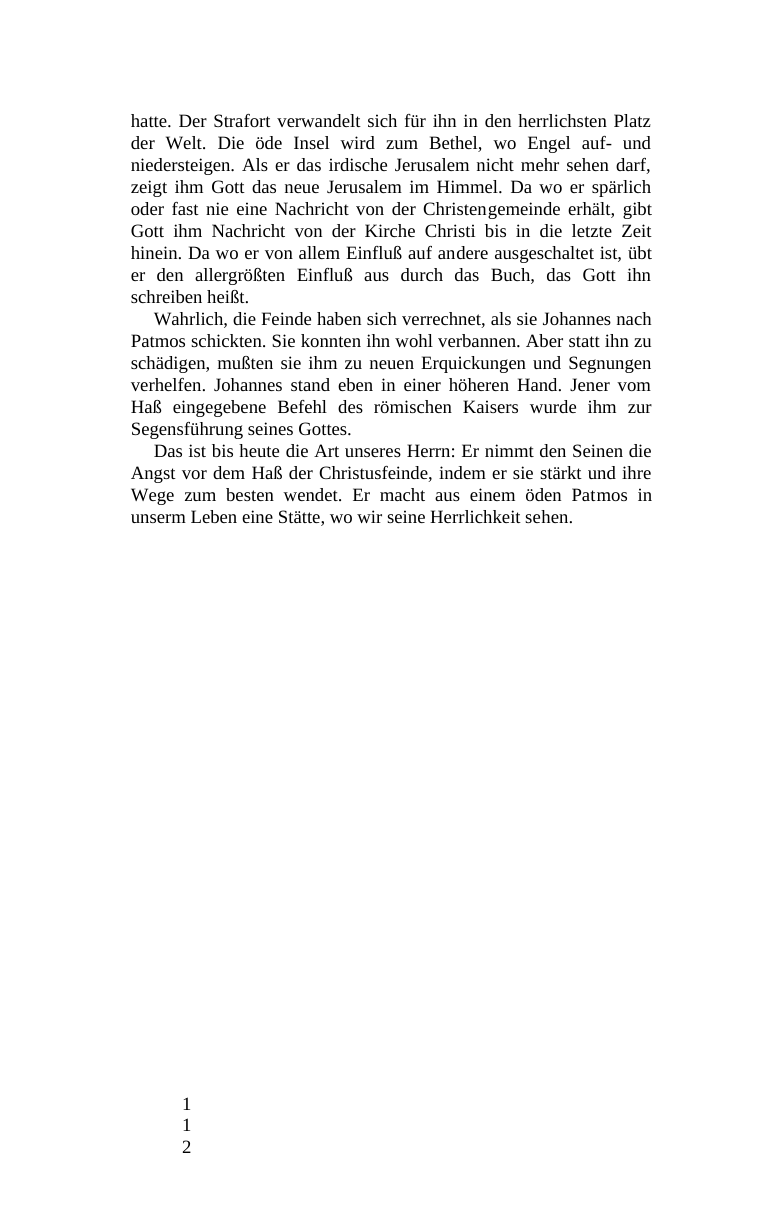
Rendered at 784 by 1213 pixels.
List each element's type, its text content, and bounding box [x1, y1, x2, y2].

text Wahrlich, die Feinde haben sich verrechnet, als sie Johannes nach Patmos schickten. Sie konnten ihn wohl verbannen. Aber statt ihn zu schädigen, mußten sie ihm zu neuen Erquickungen und Segnungen verhelfen. Johannes stand eben in einer höheren Hand. Jener vom Haß eingegebene Befehl des römischen Kaisers wurde ihm zur Segensführung seines Gottes. [131, 308, 652, 440]
text Das ist bis heute die Art unseres Herrn: Er nimmt den Seinen die Angst vor dem Haß der Christusfeinde, indem er sie stärkt und ihre Wege zum besten wendet. Er macht aus einem öden Patmos in unserm Leben eine Stätte, wo wir seine Herrlichkeit sehen. [131, 440, 652, 528]
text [131, 110, 652, 308]
